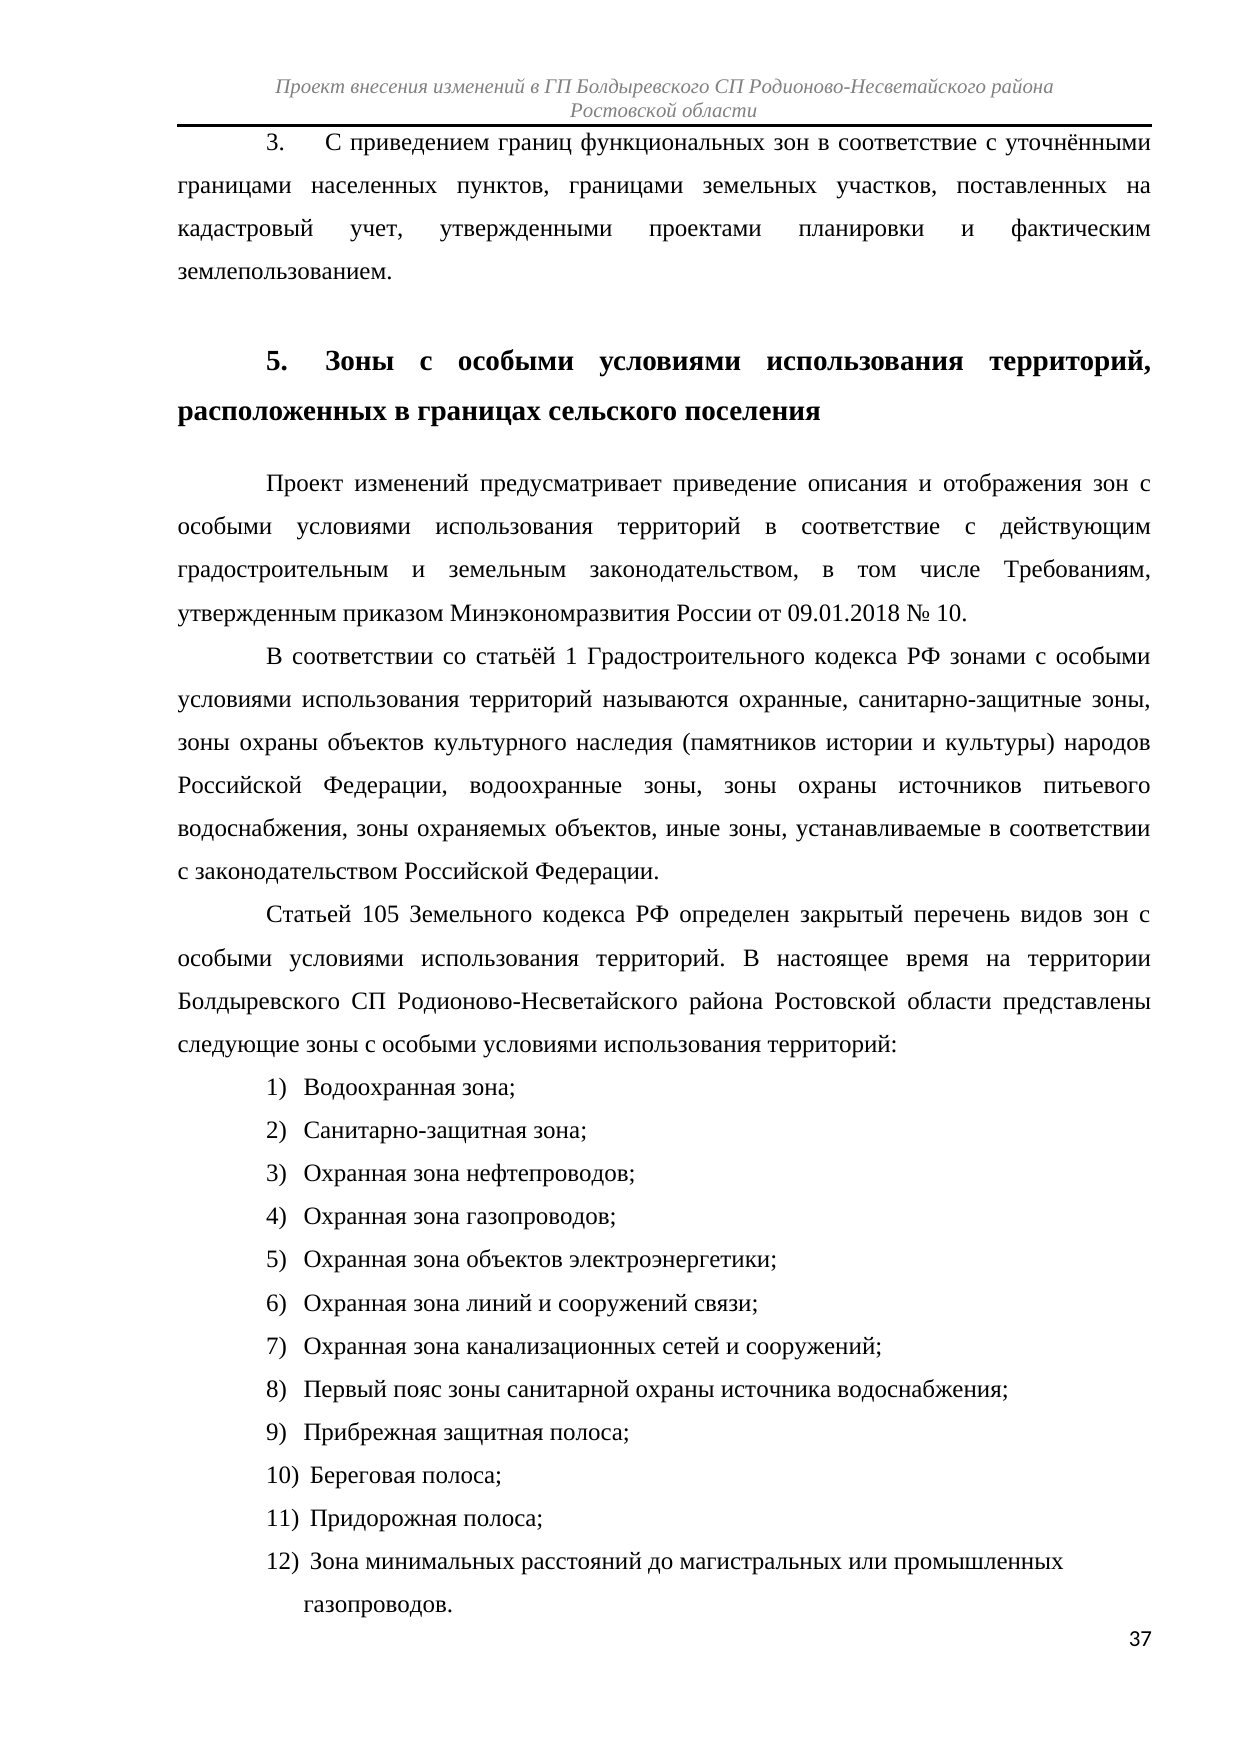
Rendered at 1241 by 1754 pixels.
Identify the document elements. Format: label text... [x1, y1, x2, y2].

list Прибрежная защитная полоса; [266, 1417, 1152, 1446]
text Статьей 105 Земельного кодекса РФ определен закрытый перечень видов зон с особыми условиями использования территорий. В настоящее время на территории Болдыревского СП Родионово-Несветайского района Ростовской области представлены следующие зоны с особыми условиями использования территорий: [177, 899, 1152, 1058]
list Охранная зона нефтепроводов; [266, 1158, 1152, 1187]
text В соответствии со статьёй 1 Градостроительного кодекса РФ зонами с особыми условиями использования территорий называются охранные, санитарно-защитные зоны, зоны охраны объектов культурного наследия (памятников истории и культуры) народов Российской Федерации, водоохранные зоны, зоны охраны источников питьевого водоснабжения, зоны охраняемых объектов, иные зоны, устанавливаемые в соответствии с законодательством Российской Федерации. [177, 641, 1152, 885]
list С приведением границ функциональных зон в соответствие с уточнёнными границами населенных пунктов, границами земельных участков, поставленных на кадастровый учет, утвержденными проектами планировки и фактическим землепользованием. [177, 127, 1152, 285]
list Береговая полоса; [266, 1460, 1152, 1489]
list Придорожная полоса; [266, 1503, 1152, 1532]
list Охранная зона линий и сооружений связи; [266, 1288, 1152, 1316]
title Зоны с особыми условиями использования территорий, расположенных в границах сельского поселения [177, 343, 1152, 427]
list Водоохранная зона; [266, 1072, 1152, 1101]
list Первый пояс зоны санитарной охраны источника водоснабжения; [266, 1374, 1152, 1403]
list Охранная зона объектов электроэнергетики; [266, 1244, 1152, 1273]
list Охранная зона канализационных сетей и сооружений; [266, 1331, 1152, 1359]
list Санитарно-защитная зона; [266, 1115, 1152, 1144]
text Проект изменений предусматривает приведение описания и отображения зон с особыми условиями использования территорий в соответствие с действующим градостроительным и земельным законодательством, в том числе Требованиям, утвержденным приказом Минэкономразвития России от 09.01.2018 № 10. [177, 468, 1152, 626]
list Зона минимальных расстояний до магистральных или промышленных газопроводов. [266, 1546, 1152, 1618]
list Охранная зона газопроводов; [266, 1201, 1152, 1230]
